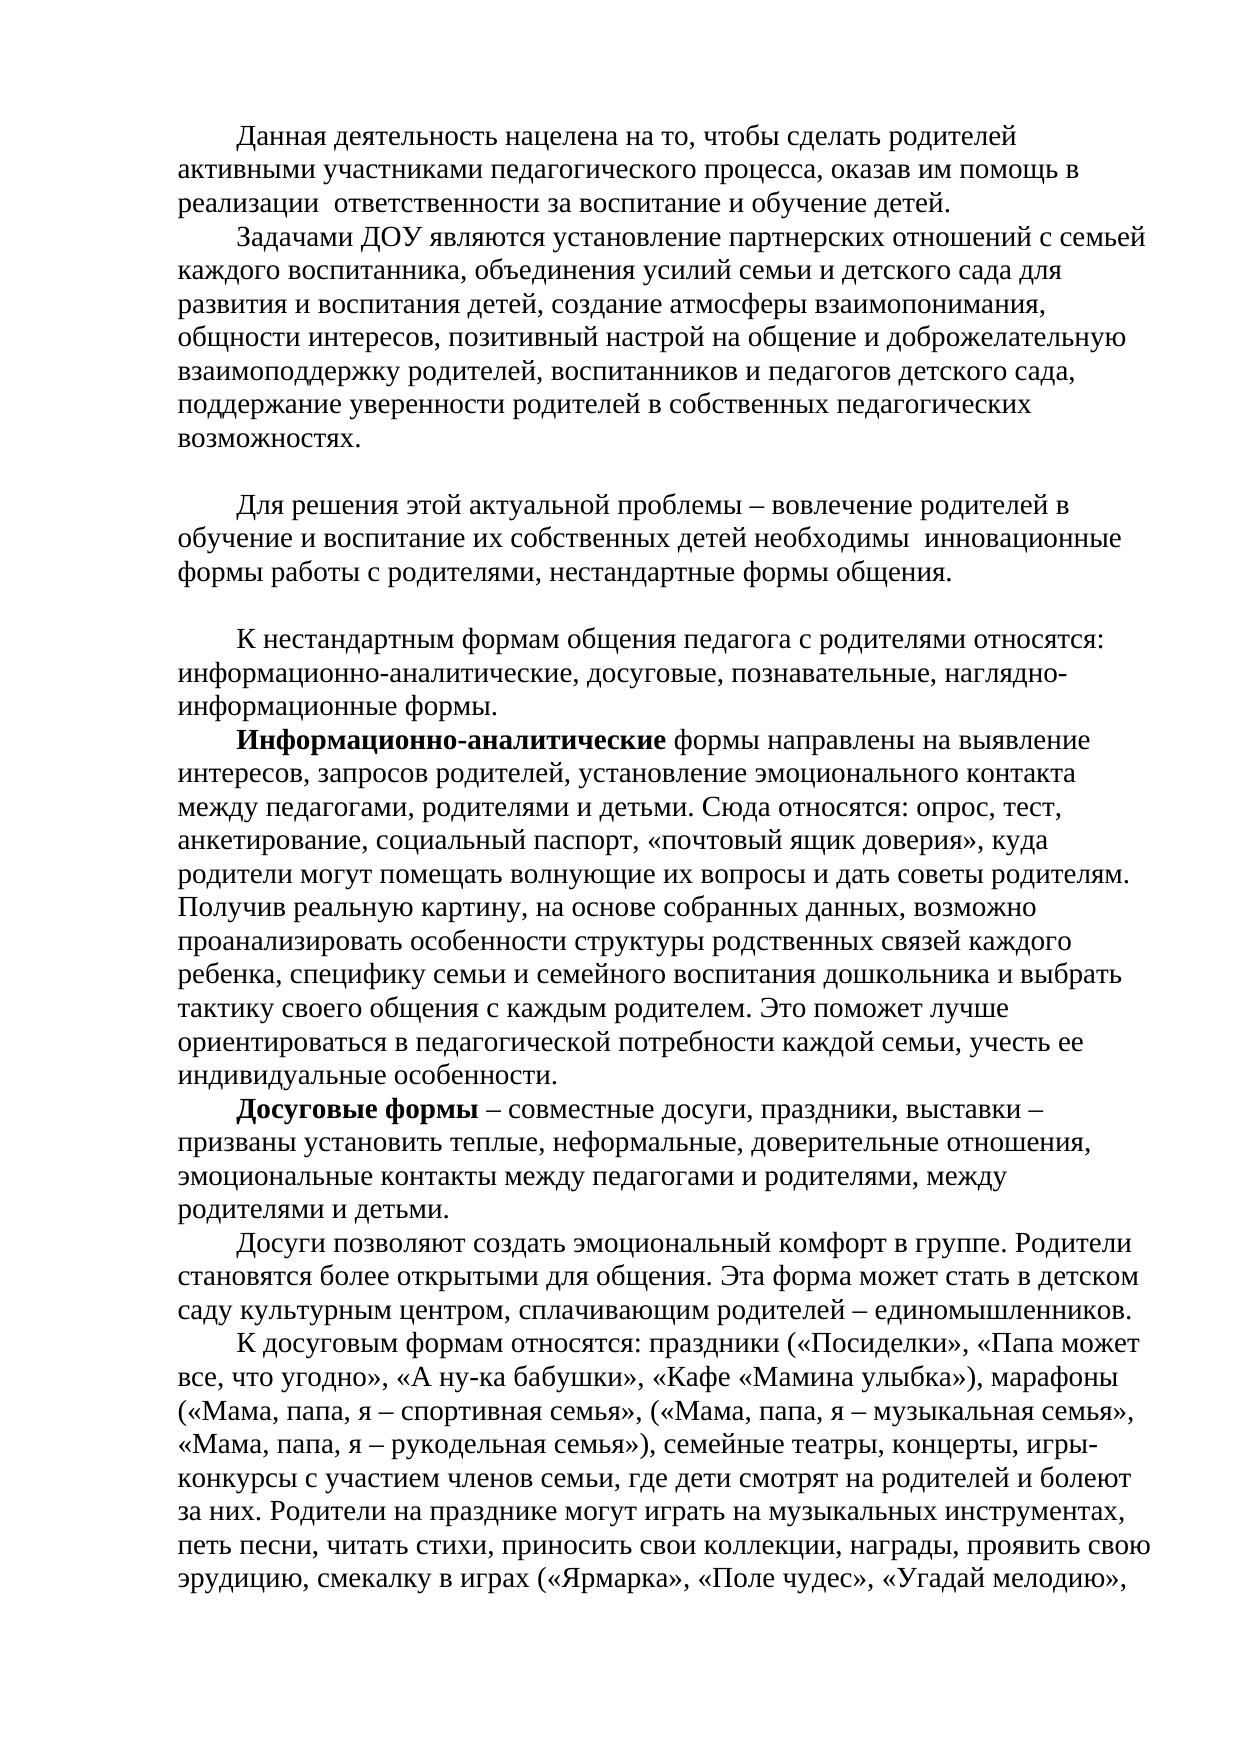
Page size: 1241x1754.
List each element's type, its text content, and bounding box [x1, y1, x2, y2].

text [177, 1326, 1152, 1594]
text Досуги позволяют создать эмоциональный комфорт в группе. Родители становятся более открытыми для общения. Эта форма может стать в детском саду культурным центром, сплачивающим родителей – единомышленников. [177, 1225, 1152, 1326]
text Данная деятельность нацелена на то, чтобы сделать родителей активными участниками педагогического процесса, оказав им помощь в реализации ответственности за воспитание и обучение детей. [177, 118, 1152, 219]
text Для решения этой актуальной проблемы – вовлечение родителей в обучение и воспитание их собственных детей необходимы инновационные формы работы с родителями, нестандартные формы общения. [177, 487, 1152, 588]
text Досуговые формы – совместные досуги, праздники, выставки – призваны установить теплые, неформальные, доверительные отношения, эмоциональные контакты между педагогами и родителями, между родителями и детьми. [177, 1091, 1152, 1225]
text Информационно-аналитические формы направлены на выявление интересов, запросов родителей, установление эмоционального контакта между педагогами, родителями и детьми. Сюда относятся: опрос, тест, анкетирование, социальный паспорт, «почтовый ящик доверия», куда родители могут помещать волнующие их вопросы и дать советы родителям. Получив реальную картину, на основе собранных данных, возможно проанализировать особенности структуры родственных связей каждого ребенка, специфику семьи и семейного воспитания дошкольника и выбрать тактику своего общения с каждым родителем. Это поможет лучше ориентироваться в педагогической потребности каждой семьи, учесть ее индивидуальные особенности. [177, 722, 1152, 1091]
text К нестандартным формам общения педагога с родителями относятся: информационно-аналитические, досуговые, познавательные, наглядно-информационные формы. [177, 621, 1152, 722]
text Задачами ДОУ являются установление партнерских отношений с семьей каждого воспитанника, объединения усилий семьи и детского сада для развития и воспитания детей, создание атмосферы взаимопонимания, общности интересов, позитивный настрой на общение и доброжелательную взаимоподдержку родителей, воспитанников и педагогов детского сада, поддержание уверенности родителей в собственных педагогических возможностях. [177, 219, 1152, 453]
